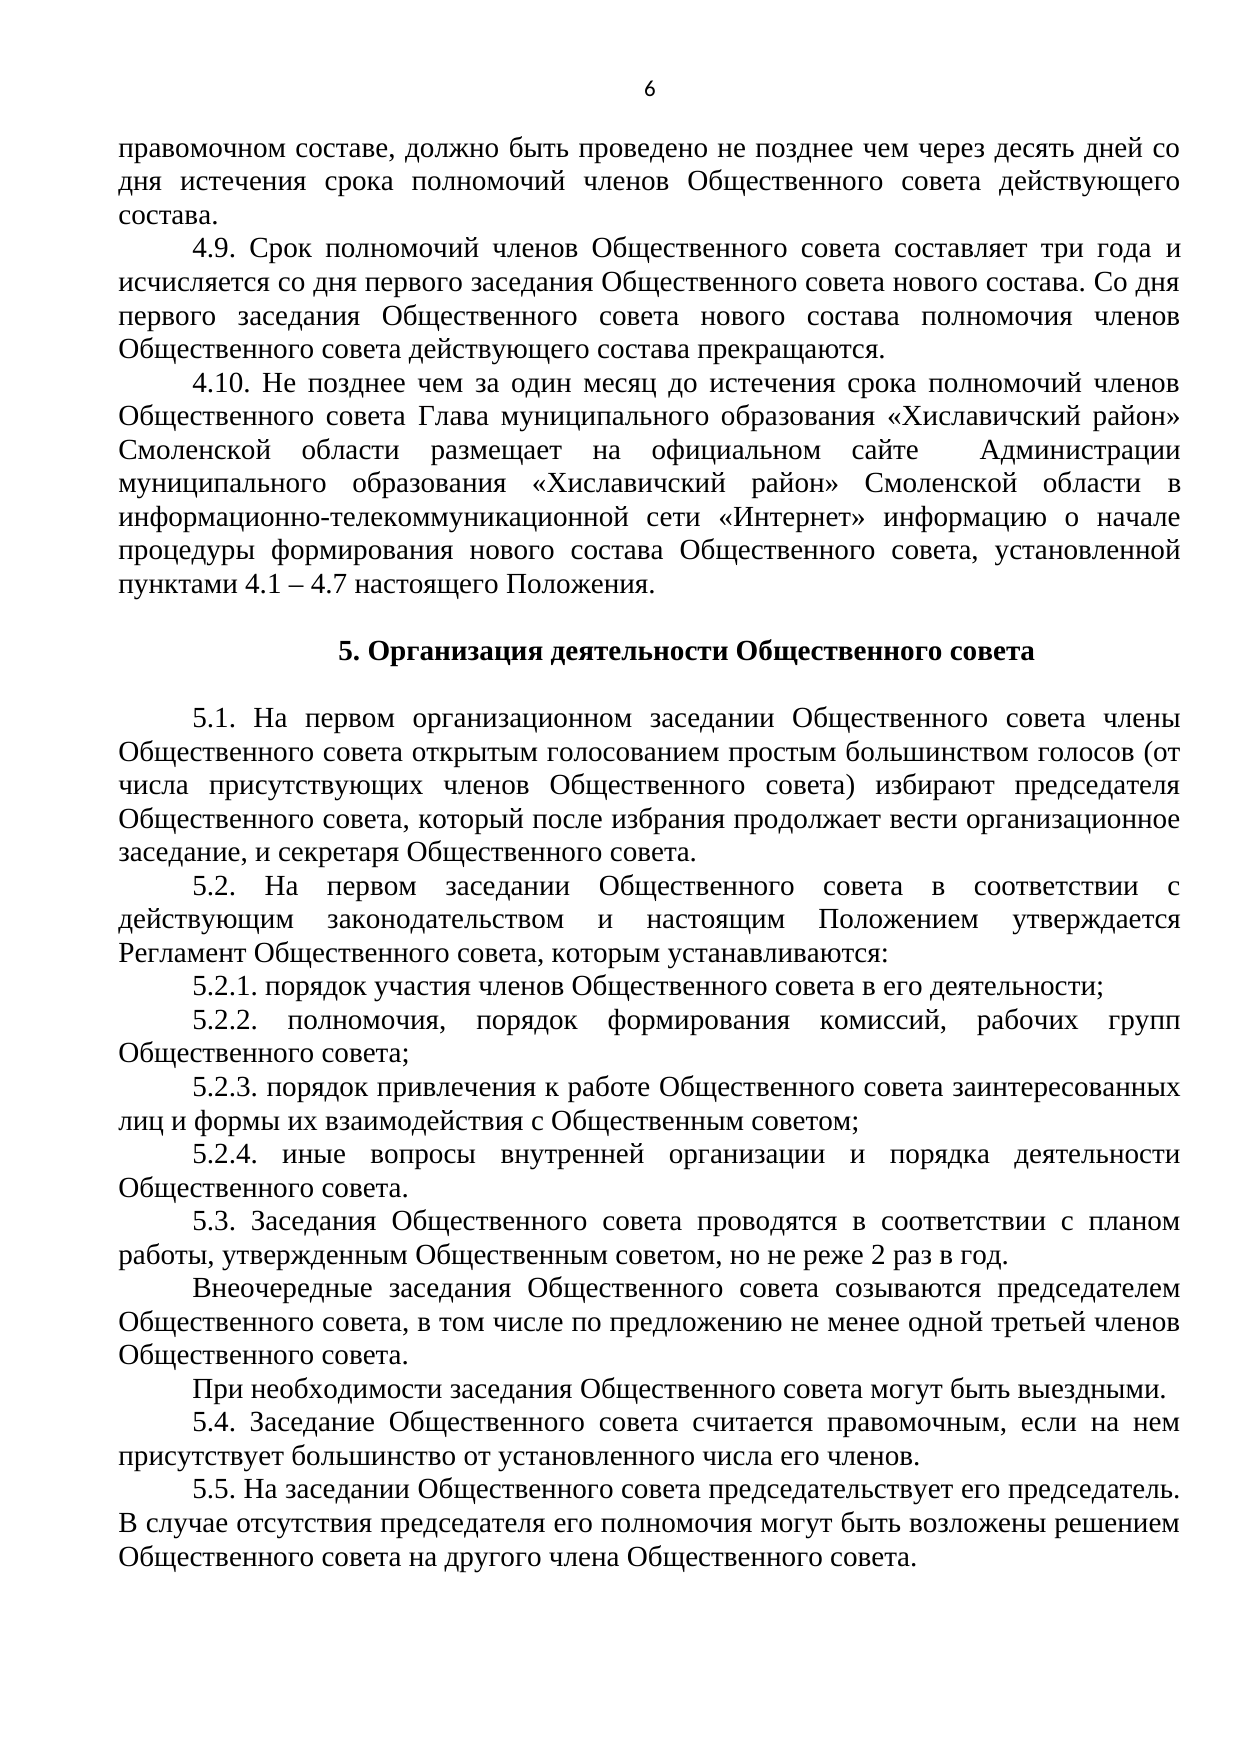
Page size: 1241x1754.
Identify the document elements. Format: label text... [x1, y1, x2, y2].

text 5.2.4. иные вопросы внутренней организации и порядка деятельности Общественного совета. [118, 1136, 1181, 1203]
text 5.5. На заседании Общественного совета председательствует его председатель. В случае отсутствия председателя его полномочия могут быть возложены решением Общественного совета на другого члена Общественного совета. [118, 1472, 1181, 1572]
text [118, 130, 1181, 231]
text 5.2.2. полномочия, порядок формирования комиссий, рабочих групп Общественного совета; [118, 1002, 1181, 1069]
text 4.9. Срок полномочий членов Общественного совета составляет три года и исчисляется со дня первого заседания Общественного совета нового состава. Со дня первого заседания Общественного совета нового состава полномочия членов Общественного совета действующего состава прекращаются. [118, 231, 1181, 365]
text 5.4. Заседание Общественного совета считается правомочным, если на нем присутствует большинство от установленного числа его членов. [118, 1404, 1181, 1472]
text Внеочередные заседания Общественного совета созываются председателем Общественного совета, в том числе по предложению не менее одной третьей членов Общественного совета. [118, 1270, 1181, 1371]
text 5.2. На первом заседании Общественного совета в соответствии с действующим законодательством и настоящим Положением утверждается Регламент Общественного совета, которым устанавливаются: [118, 868, 1181, 968]
text 5.2.1. порядок участия членов Общественного совета в его деятельности; [118, 968, 1181, 1002]
text 5.2.3. порядок привлечения к работе Общественного совета заинтересованных лиц и формы их взаимодействия с Общественным советом; [118, 1069, 1181, 1136]
text 4.10. Не позднее чем за один месяц до истечения срока полномочий членов Общественного совета Глава муниципального образования «Хиславичский район» Смоленской области размещает на официальном сайте Администрации муниципального образования «Хиславичский район» Смоленской области в информационно-телекоммуникационной сети «Интернет» информацию о начале процедуры формирования нового состава Общественного совета, установленной пунктами 4.1 – 4.7 настоящего Положения. [118, 365, 1181, 599]
text 5.3. Заседания Общественного совета проводятся в соответствии с планом работы, утвержденным Общественным советом, но не реже 2 раз в год. [118, 1203, 1181, 1270]
text При необходимости заседания Общественного совета могут быть выездными. [118, 1371, 1181, 1404]
text 5. Организация деятельности Общественного совета [118, 633, 1181, 667]
text 5.1. На первом организационном заседании Общественного совета члены Общественного совета открытым голосованием простым большинством голосов (от числа присутствующих членов Общественного совета) избирают председателя Общественного совета, который после избрания продолжает вести организационное заседание, и секретаря Общественного совета. [118, 700, 1181, 868]
